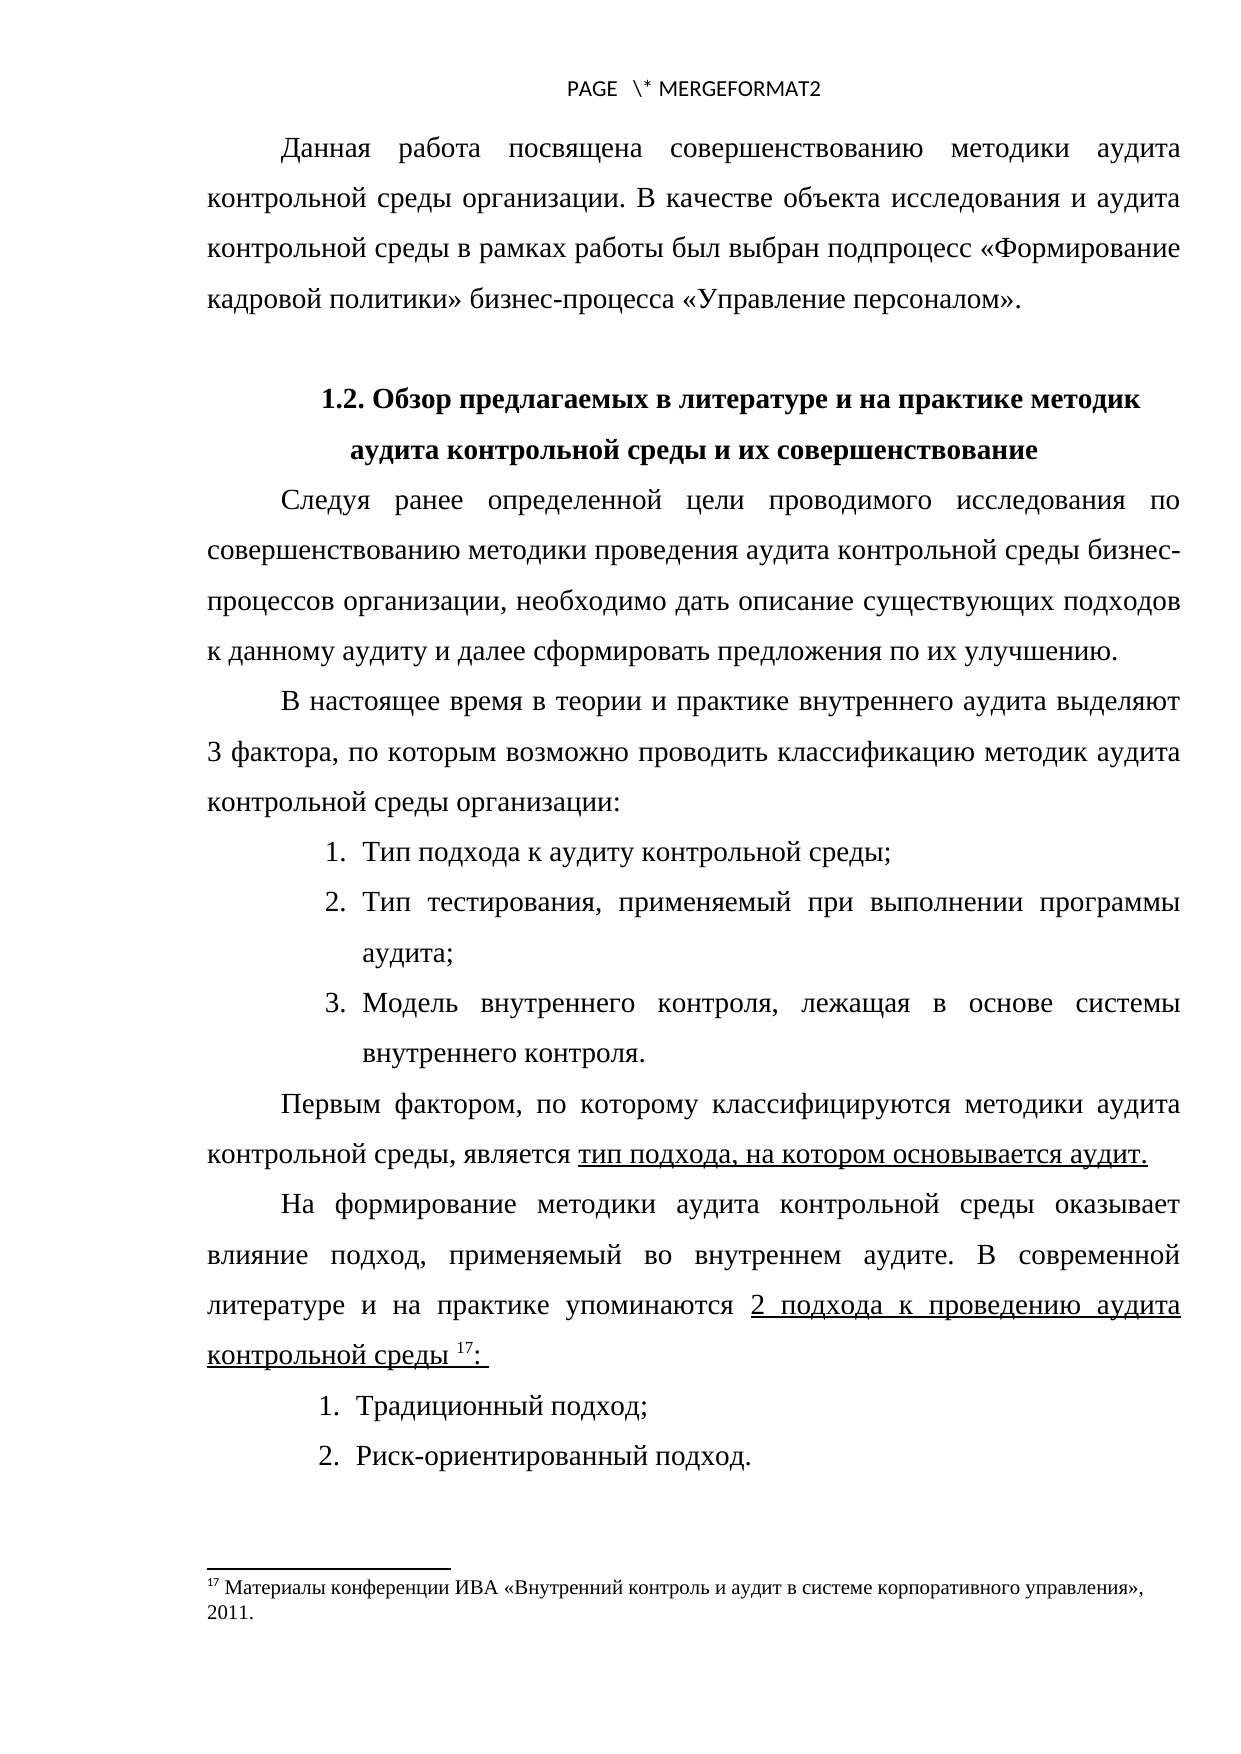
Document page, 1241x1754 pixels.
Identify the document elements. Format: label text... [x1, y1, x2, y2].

list Риск-ориентированный подход. [318, 1438, 1181, 1472]
text 1.2. Обзор предлагаемых в литературе и на практике методик аудита контрольной среды и их совершенствование [207, 381, 1181, 465]
text Первым фактором, по которому классифицируются методики аудита контрольной среды, является тип подхода, на котором основывается аудит. [207, 1086, 1181, 1170]
text Данная работа посвящена совершенствованию методики аудита контрольной среды организации. В качестве объекта исследования и аудита контрольной среды в рамках работы был выбран подпроцесс «Формирование кадровой политики» бизнес-процесса «Управление персоналом». [207, 130, 1181, 314]
text На формирование методики аудита контрольной среды оказывает влияние подход, применяемый во внутреннем аудите. В современной литературе и на практике упоминаются 2 подхода к проведению аудита контрольной среды : [207, 1186, 1181, 1371]
list Тип подхода к аудиту контрольной среды; [324, 834, 1181, 868]
list Тип тестирования, применяемый при выполнении программы аудита; [324, 884, 1181, 968]
list Традиционный подход; [318, 1388, 1181, 1421]
text В настоящее время в теории и практике внутреннего аудита выделяют 3 фактора, по которым возможно проводить классификацию методик аудита контрольной среды организации: [207, 683, 1181, 817]
text Следуя ранее определенной цели проводимого исследования по совершенствованию методики проведения аудита контрольной среды бизнес-процессов организации, необходимо дать описание существующих подходов к данному аудиту и далее сформировать предложения по их улучшению. [207, 482, 1181, 667]
list Модель внутреннего контроля, лежащая в основе системы внутреннего контроля. [324, 985, 1181, 1069]
